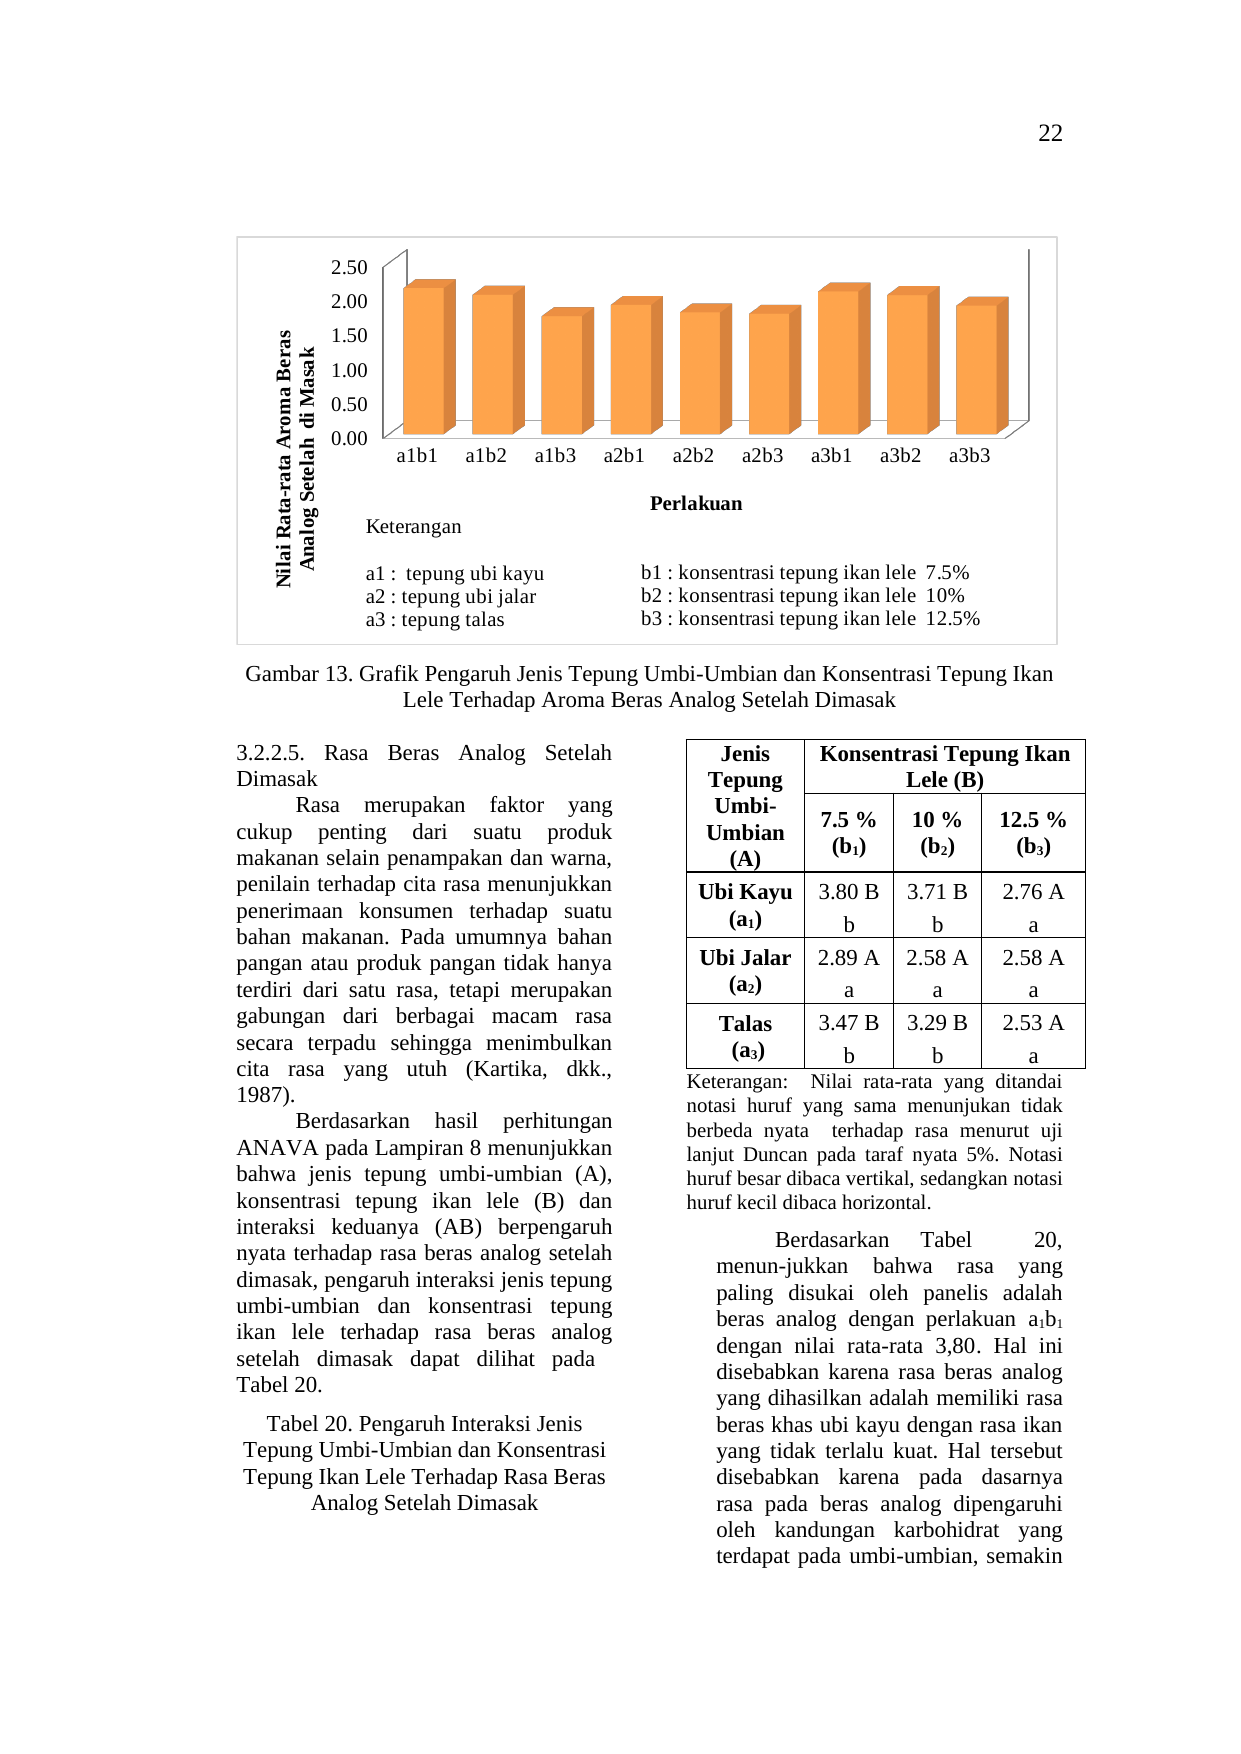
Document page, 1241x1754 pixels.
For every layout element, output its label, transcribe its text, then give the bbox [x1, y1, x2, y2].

text Keterangan: Nilai rata-rata yang ditandai notasi huruf yang sama menunjukan tidak berbeda nyata terhadap rasa menurut uji lanjut Duncan pada taraf nyata 5%. Notasi huruf besar dibaca vertikal, sedangkan notasi huruf kecil dibaca horizontal. [686, 1069, 1063, 1214]
table_cell 7.5 % (b1) [805, 794, 893, 871]
table_cell Ubi Jalar (a2) [687, 938, 804, 1003]
table_header Konsentrasi Tepung Ikan Lele (B) [805, 740, 1085, 792]
table_cell 3.71 B [894, 873, 981, 904]
text 3.2.2.5. Rasa Beras Analog Setelah Dimasak [236, 739, 613, 791]
table_cell 3.29 B [894, 1004, 981, 1036]
table_cell 12.5 % (b3) [982, 794, 1085, 871]
table_cell a [805, 970, 893, 1003]
table_header Jenis Tepung Umbi-Umbian (A) [687, 740, 804, 871]
text Gambar 13. Grafik Pengaruh Jenis Tepung Umbi-Umbian dan Konsentrasi Tepung Ikan Lele Terhadap Aroma Beras Analog Setelah Dimasak [236, 659, 1063, 712]
table_cell 2.53 A [982, 1004, 1085, 1036]
table_cell Ubi Kayu (a1) [687, 873, 804, 937]
table_cell 10 % (b2) [894, 794, 981, 871]
table_cell b [805, 904, 893, 937]
table_cell a [894, 970, 981, 1003]
table_cell 2.58 A [982, 938, 1085, 970]
table_cell 3.80 B [805, 873, 893, 904]
table_cell Talas (a3) [687, 1004, 804, 1068]
table_cell b [805, 1036, 893, 1068]
text Rasa merupakan faktor yang cukup penting dari suatu produk makanan selain penampakan dan warna, penilain terhadap cita rasa menunjukkan penerimaan konsumen terhadap suatu bahan makanan. Pada umumnya bahan pangan atau produk pangan tidak hanya terdiri dari satu rasa, tetapi merupakan gabungan dari berbagai macam rasa secara terpadu sehingga menimbulkan cita rasa yang utuh (Kartika, dkk., 1987). [236, 791, 613, 1108]
table_cell 2.89 A [805, 938, 893, 970]
text Tabel 20. Pengaruh Interaksi Jenis Tepung Umbi-Umbian dan Konsentrasi Tepung Ikan Lele Terhadap Rasa Beras Analog Setelah Dimasak [236, 1410, 613, 1515]
table_cell b [894, 904, 981, 937]
table_cell a [982, 1036, 1085, 1068]
text Berdasarkan hasil perhitungan ANAVA pada Lampiran 8 menunjukkan bahwa jenis tepung umbi-umbian (A), konsentrasi tepung ikan lele (B) dan interaksi keduanya (AB) berpengaruh nyata terhadap rasa beras analog setelah dimasak, pengaruh interaksi jenis tepung umbi-umbian dan konsentrasi tepung ikan lele terhadap rasa beras analog setelah dimasak dapat dilihat pada Tabel 20. [236, 1108, 613, 1397]
table_cell a [982, 904, 1085, 937]
table_cell 3.47 B [805, 1004, 893, 1036]
table_cell a [982, 970, 1085, 1003]
table_cell 2.76 A [982, 873, 1085, 904]
table_cell b [894, 1036, 981, 1068]
table_cell 2.58 A [894, 938, 981, 970]
